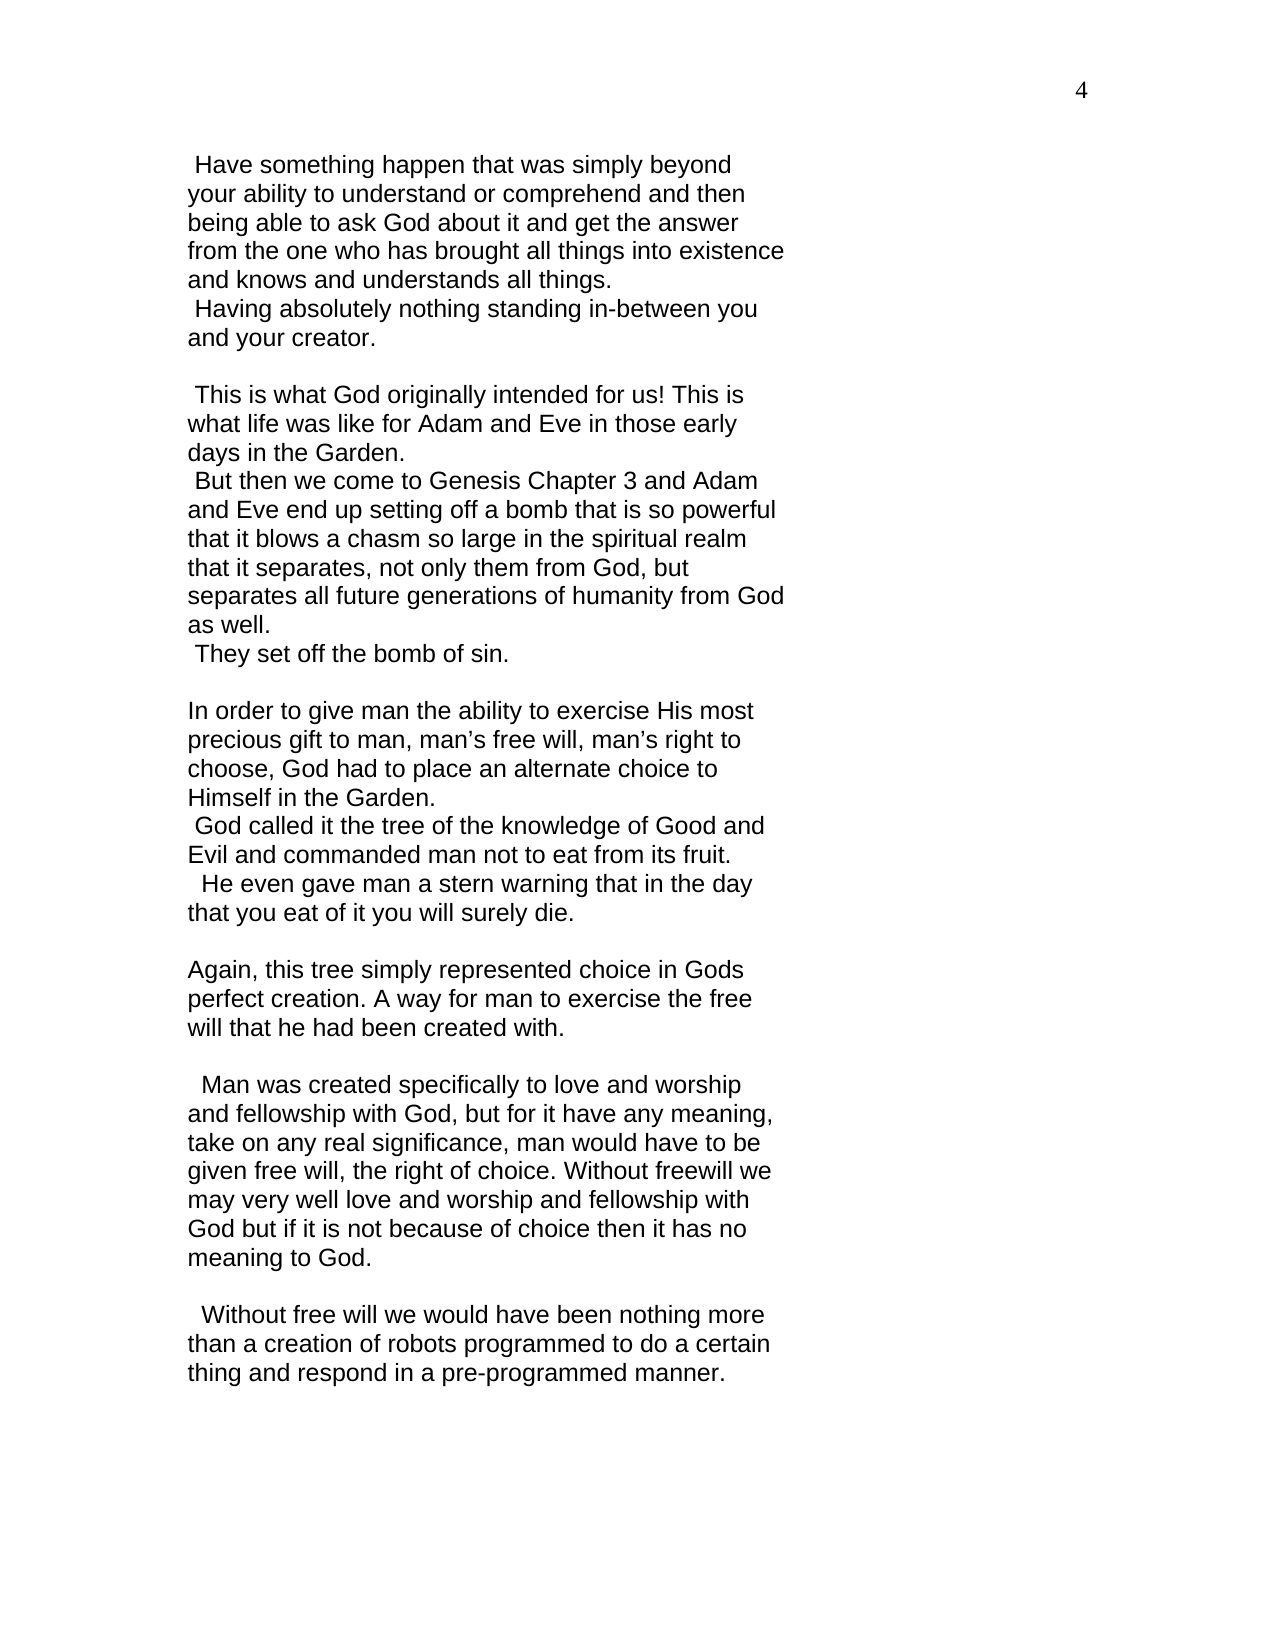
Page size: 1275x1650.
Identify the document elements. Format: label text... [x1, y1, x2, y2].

text He even gave man a stern warning that in the day that you eat of it you will surely die. [187, 869, 787, 926]
text Again, this tree simply represented choice in Gods perfect creation. A way for man to exercise the free will that he had been created with. [187, 955, 787, 1041]
text Man was created specifically to love and worship and fellowship with God, but for it have any meaning, take on any real significance, man would have to be given free will, the right of choice. Without freewill we may very well love and worship and fellowship with God but if it is not because of choice then it has no meaning to God. [187, 1070, 787, 1271]
text Having absolutely nothing standing in-between you and your creator. [187, 294, 787, 351]
text In order to give man the ability to exercise His most precious gift to man, man’s free will, man’s right to choose, God had to place an alternate choice to Himself in the Garden. [187, 696, 787, 811]
text This is what God originally intended for us! This is what life was like for Adam and Eve in those early days in the Garden. [187, 380, 787, 466]
text They set off the bomb of sin. [187, 639, 787, 667]
text But then we come to Genesis Chapter 3 and Adam and Eve end up setting off a bomb that is so powerful that it blows a chasm so large in the spiritual realm that it separates, not only them from God, but separates all future generations of humanity from God as well. [187, 466, 787, 639]
text God called it the tree of the knowledge of Good and Evil and commanded man not to eat from its fruit. [187, 811, 787, 869]
text Without free will we would have been nothing more than a creation of robots programmed to do a certain thing and respond in a pre-programmed manner. [187, 1300, 787, 1386]
text Have something happen that was simply beyond your ability to understand or comprehend and then being able to ask God about it and get the answer from the one who has brought all things into existence and knows and understands all things. [187, 150, 787, 294]
